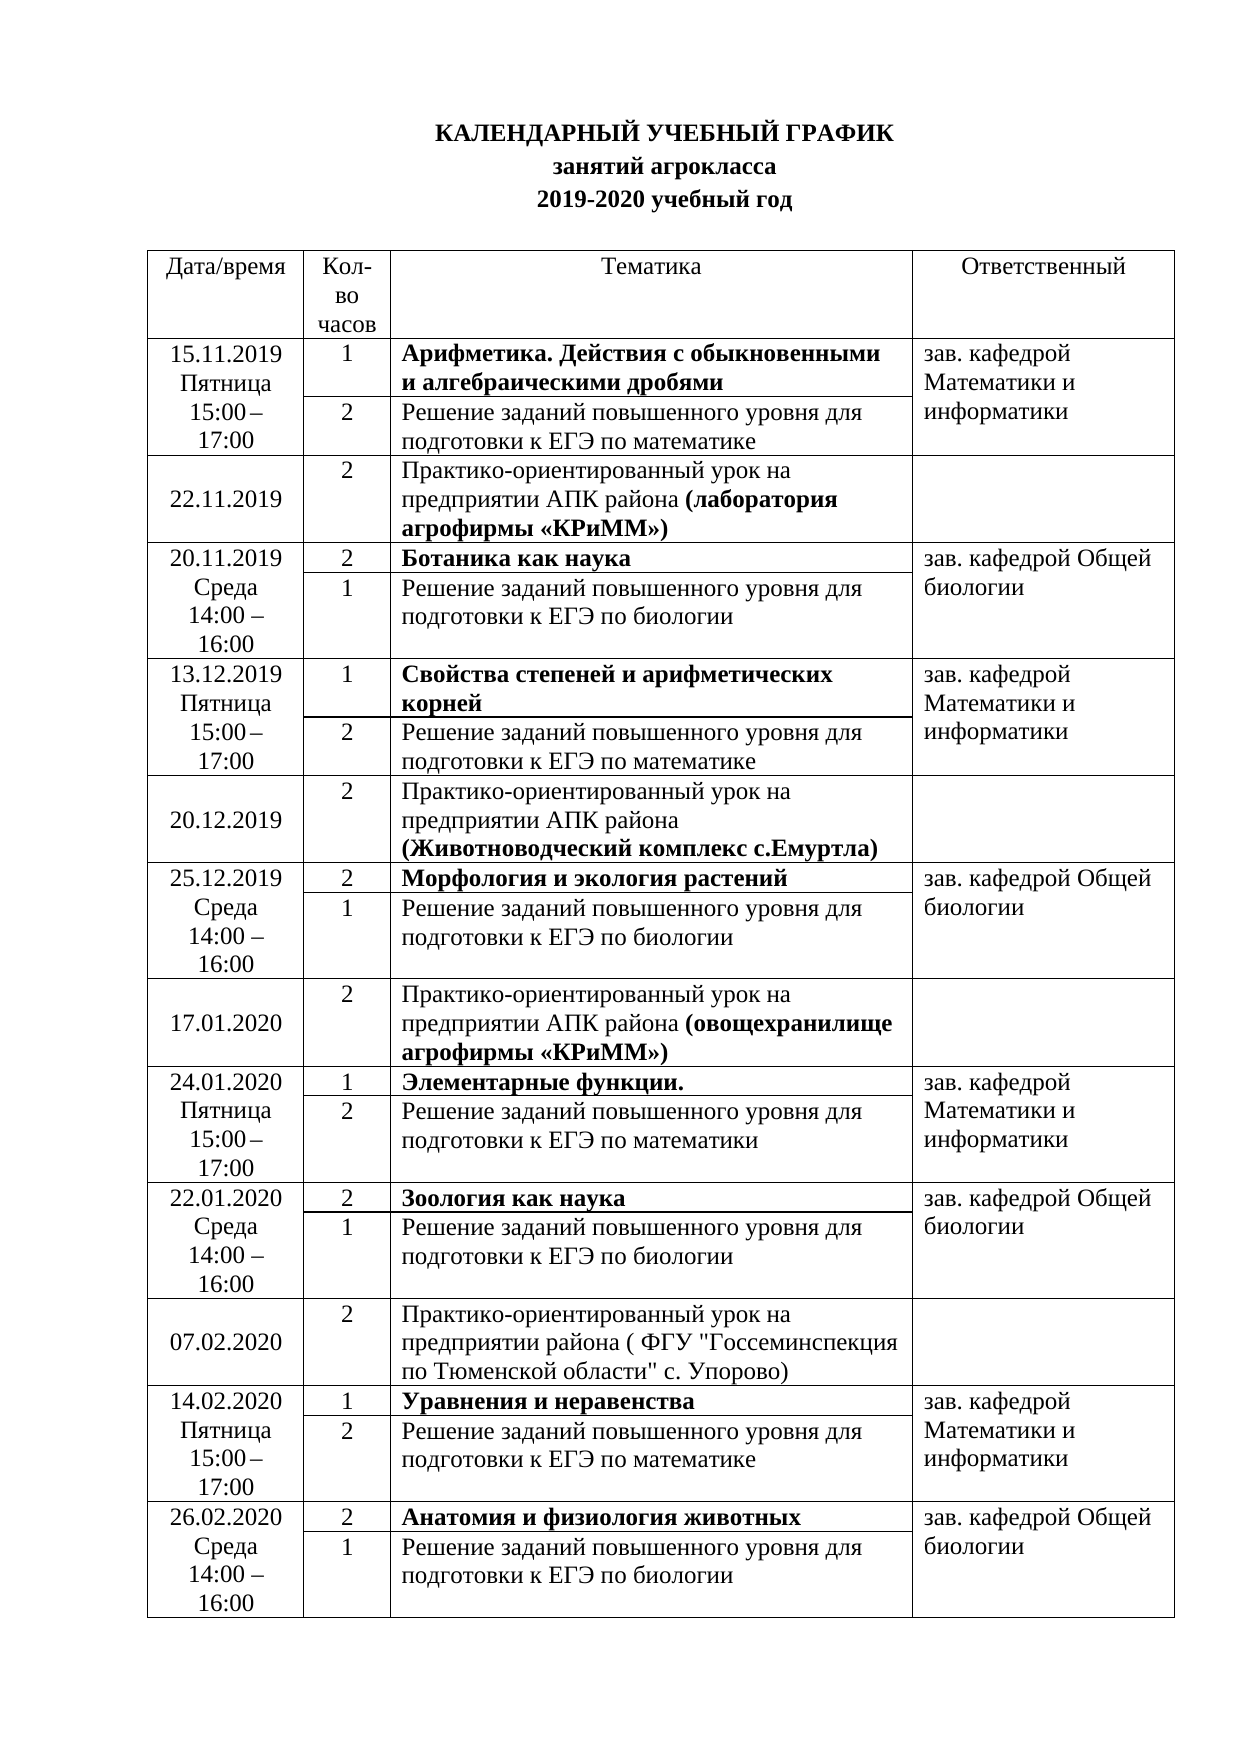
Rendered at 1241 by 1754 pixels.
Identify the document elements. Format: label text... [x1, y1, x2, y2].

table_cell 07.02.2020 [148, 1299, 303, 1385]
table_cell зав. кафедрой Общей биологии [913, 1183, 1174, 1298]
table_cell [913, 776, 1174, 862]
table_cell Решение заданий повышенного уровня для подготовки к ЕГЭ по биологии [391, 573, 912, 658]
table_cell 22.01.2020 Среда 14:00 – 16:00 [148, 1183, 303, 1298]
table_cell Решение заданий повышенного уровня для подготовки к ЕГЭ по математики [391, 1096, 912, 1182]
table_cell 17.01.2020 [148, 979, 303, 1066]
table_cell 1 [304, 659, 390, 716]
table_header Кол-во часов [304, 251, 390, 337]
table_cell зав. кафедрой Математики и информатики [913, 659, 1174, 775]
table_cell 2 [304, 543, 390, 572]
table_cell Решение заданий повышенного уровня для подготовки к ЕГЭ по биологии [391, 893, 912, 978]
table_cell 14.02.2020 Пятница 15:00 – 17:00 [148, 1386, 303, 1501]
table_cell 20.12.2019 [148, 776, 303, 862]
table_cell 2 [304, 1502, 390, 1531]
table_cell Практико-ориентированный урок на предприятии района ( ФГУ "Госсеминспекция по Тюменской области" с. Упорово) [391, 1299, 912, 1385]
table_cell 2 [304, 776, 390, 862]
table_cell [913, 979, 1174, 1066]
table_cell 1 [304, 1067, 390, 1095]
table_cell 2 [304, 397, 390, 454]
table_cell 2 [304, 1416, 390, 1501]
table_cell Арифметика. Действия с обыкновенными и алгебраическими дробями [391, 339, 912, 396]
table_cell 2 [304, 456, 390, 542]
table_cell 2 [304, 1096, 390, 1182]
table_cell Зоология как наука [391, 1183, 912, 1211]
table_cell Свойства степеней и арифметических корней [391, 659, 912, 716]
table_cell 25.12.2019 Среда 14:00 – 16:00 [148, 863, 303, 978]
table_cell Анатомия и физиология животных [391, 1502, 912, 1531]
table_cell 2 [304, 1183, 390, 1211]
table_cell зав. кафедрой Математики и информатики [913, 1386, 1174, 1501]
table_cell 15.11.2019 Пятница 15:00 – 17:00 [148, 339, 303, 454]
table_cell 1 [304, 1532, 390, 1617]
table_cell зав. кафедрой Общей биологии [913, 1502, 1174, 1617]
table_cell Ботаника как наука [391, 543, 912, 572]
text занятий агрокласса [177, 151, 1152, 180]
table_cell зав. кафедрой Математики и информатики [913, 339, 1174, 454]
table_cell 2 [304, 1299, 390, 1385]
table_cell Решение заданий повышенного уровня для подготовки к ЕГЭ по математике [391, 1416, 912, 1501]
table_cell 1 [304, 573, 390, 658]
table_cell Решение заданий повышенного уровня для подготовки к ЕГЭ по математике [391, 397, 912, 454]
table_cell 2 [304, 979, 390, 1066]
table_cell 1 [304, 1386, 390, 1415]
table_cell Практико-ориентированный урок на предприятии АПК района (овощехранилище агрофирмы «КРиММ») [391, 979, 912, 1066]
table_cell зав. кафедрой Общей биологии [913, 863, 1174, 978]
table_cell Решение заданий повышенного уровня для подготовки к ЕГЭ по математике [391, 718, 912, 775]
table_cell 2 [304, 718, 390, 775]
table_cell 20.11.2019 Среда 14:00 – 16:00 [148, 543, 303, 658]
text 2019-2020 учебный год [177, 184, 1152, 213]
table_cell 1 [304, 339, 390, 396]
table_cell [913, 456, 1174, 542]
table_header Ответственный [913, 251, 1174, 337]
table_cell Решение заданий повышенного уровня для подготовки к ЕГЭ по биологии [391, 1532, 912, 1617]
table_cell Практико-ориентированный урок на предприятии АПК района (Животноводческий комплекс с.Емуртла) [391, 776, 912, 862]
table_cell [913, 1299, 1174, 1385]
table_cell 24.01.2020 Пятница 15:00 – 17:00 [148, 1067, 303, 1182]
table_cell зав. кафедрой Общей биологии [913, 543, 1174, 658]
table_cell 13.12.2019 Пятница 15:00 – 17:00 [148, 659, 303, 775]
table_cell 1 [304, 1213, 390, 1298]
table_header Дата/время [148, 251, 303, 337]
table_cell 22.11.2019 [148, 456, 303, 542]
table_cell зав. кафедрой Математики и информатики [913, 1067, 1174, 1182]
table_header Тематика [391, 251, 912, 337]
table_cell 2 [304, 863, 390, 892]
table_cell Уравнения и неравенства [391, 1386, 912, 1415]
table_cell Элементарные функции. [391, 1067, 912, 1095]
table_cell Решение заданий повышенного уровня для подготовки к ЕГЭ по биологии [391, 1213, 912, 1298]
table_cell 1 [304, 893, 390, 978]
table_cell Практико-ориентированный урок на предприятии АПК района (лаборатория агрофирмы «КРиММ») [391, 456, 912, 542]
text КАЛЕНДАРНЫЙ УЧЕБНЫЙ ГРАФИК [177, 118, 1152, 147]
table_cell 26.02.2020 Среда 14:00 – 16:00 [148, 1502, 303, 1617]
table_cell Морфология и экология растений [391, 863, 912, 892]
